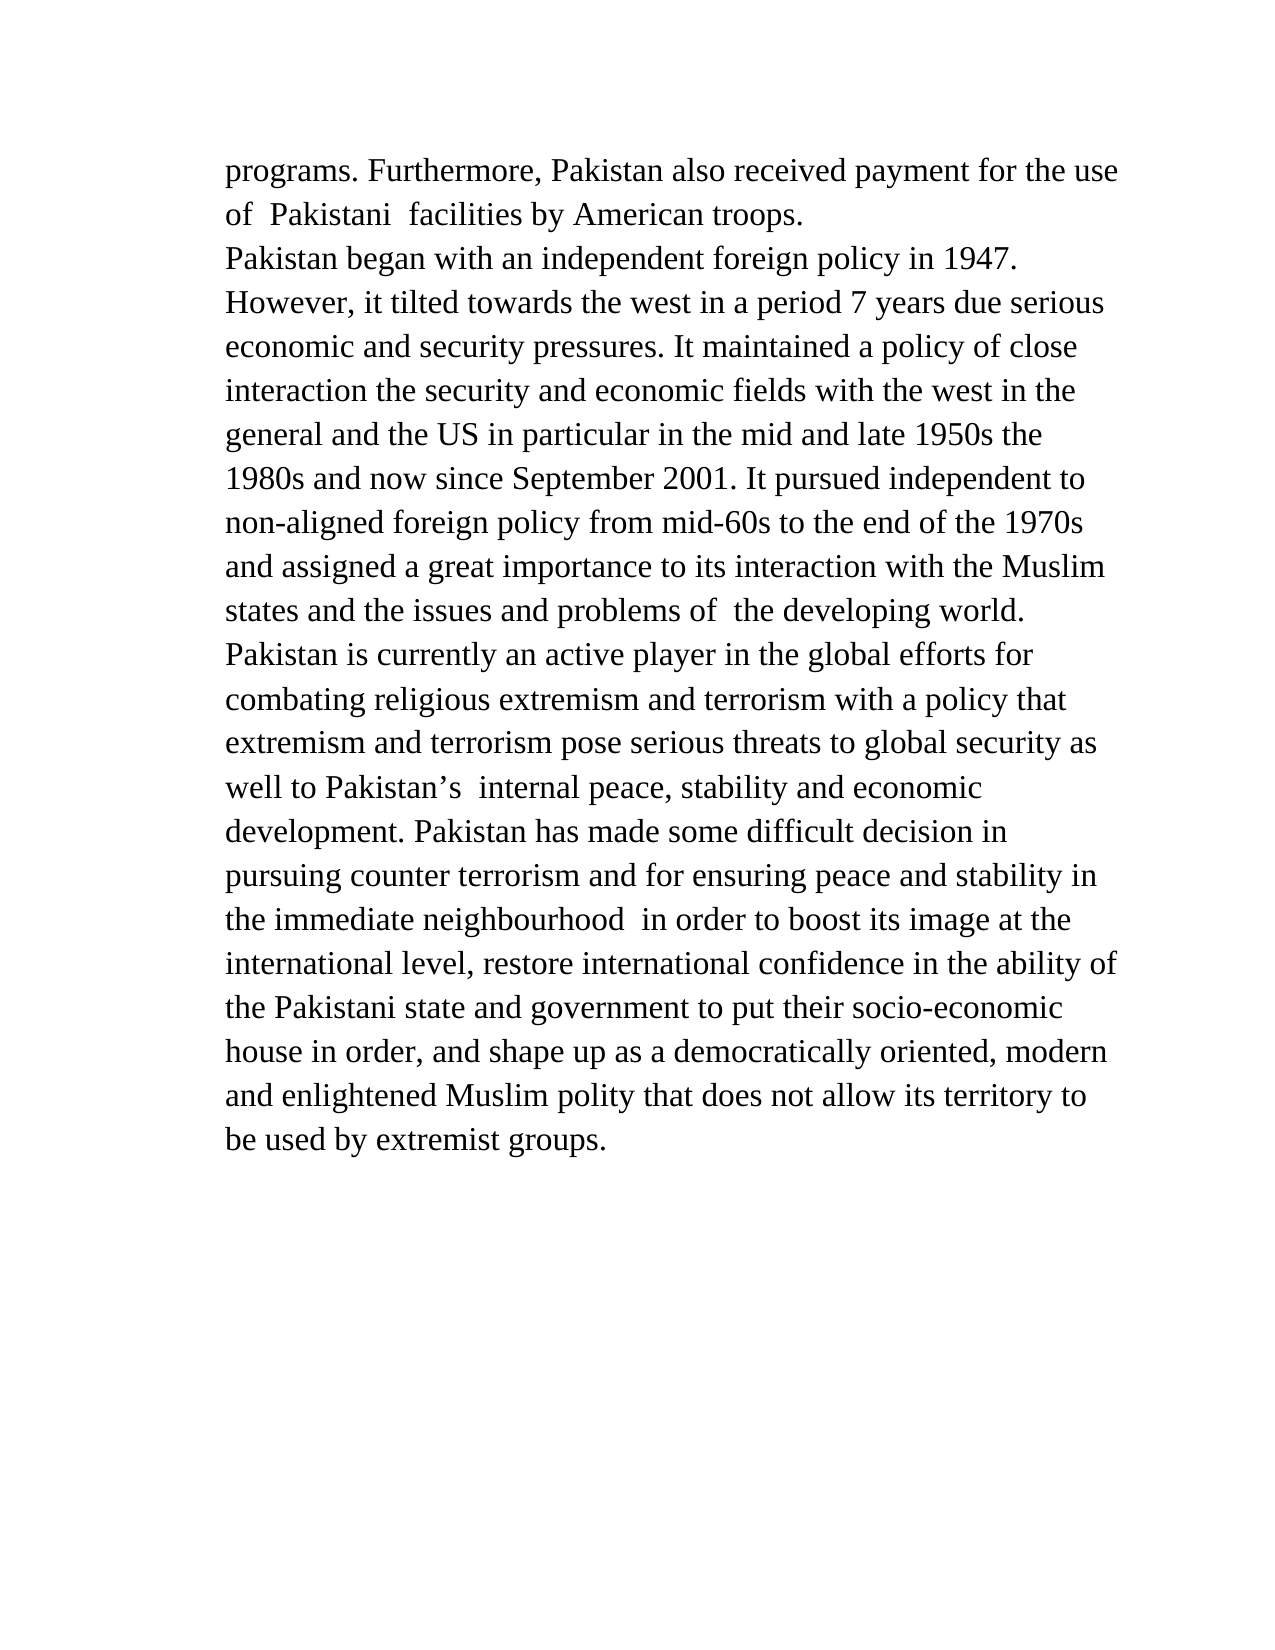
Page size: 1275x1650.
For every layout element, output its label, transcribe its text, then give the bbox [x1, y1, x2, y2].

list Pakistan began with an independent foreign policy in 1947. However, it tilted towards the west in a period 7 years due serious economic and security pressures. It maintained a policy of close interaction the security and economic fields with the west in the general and the US in particular in the mid and late 1950s the 1980s and now since September 2001. It pursued independent to non-aligned foreign policy from mid-60s to the end of the 1970s and assigned a great importance to its interaction with the Muslim states and the issues and problems of the developing world. Pakistan is currently an active player in the global efforts for combating religious extremism and terrorism with a policy that extremism and terrorism pose serious threats to global security as well to Pakistan’s internal peace, stability and economic development. Pakistan has made some difficult decision in pursuing counter terrorism and for ensuring peace and stability in the immediate neighbourhood in order to boost its image at the international level, restore international confidence in the ability of the Pakistani state and government to put their socio-economic house in order, and shape up as a democratically oriented, modern and enlightened Muslim polity that does not allow its territory to be used by extremist groups. [225, 238, 1125, 1158]
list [225, 150, 1125, 232]
